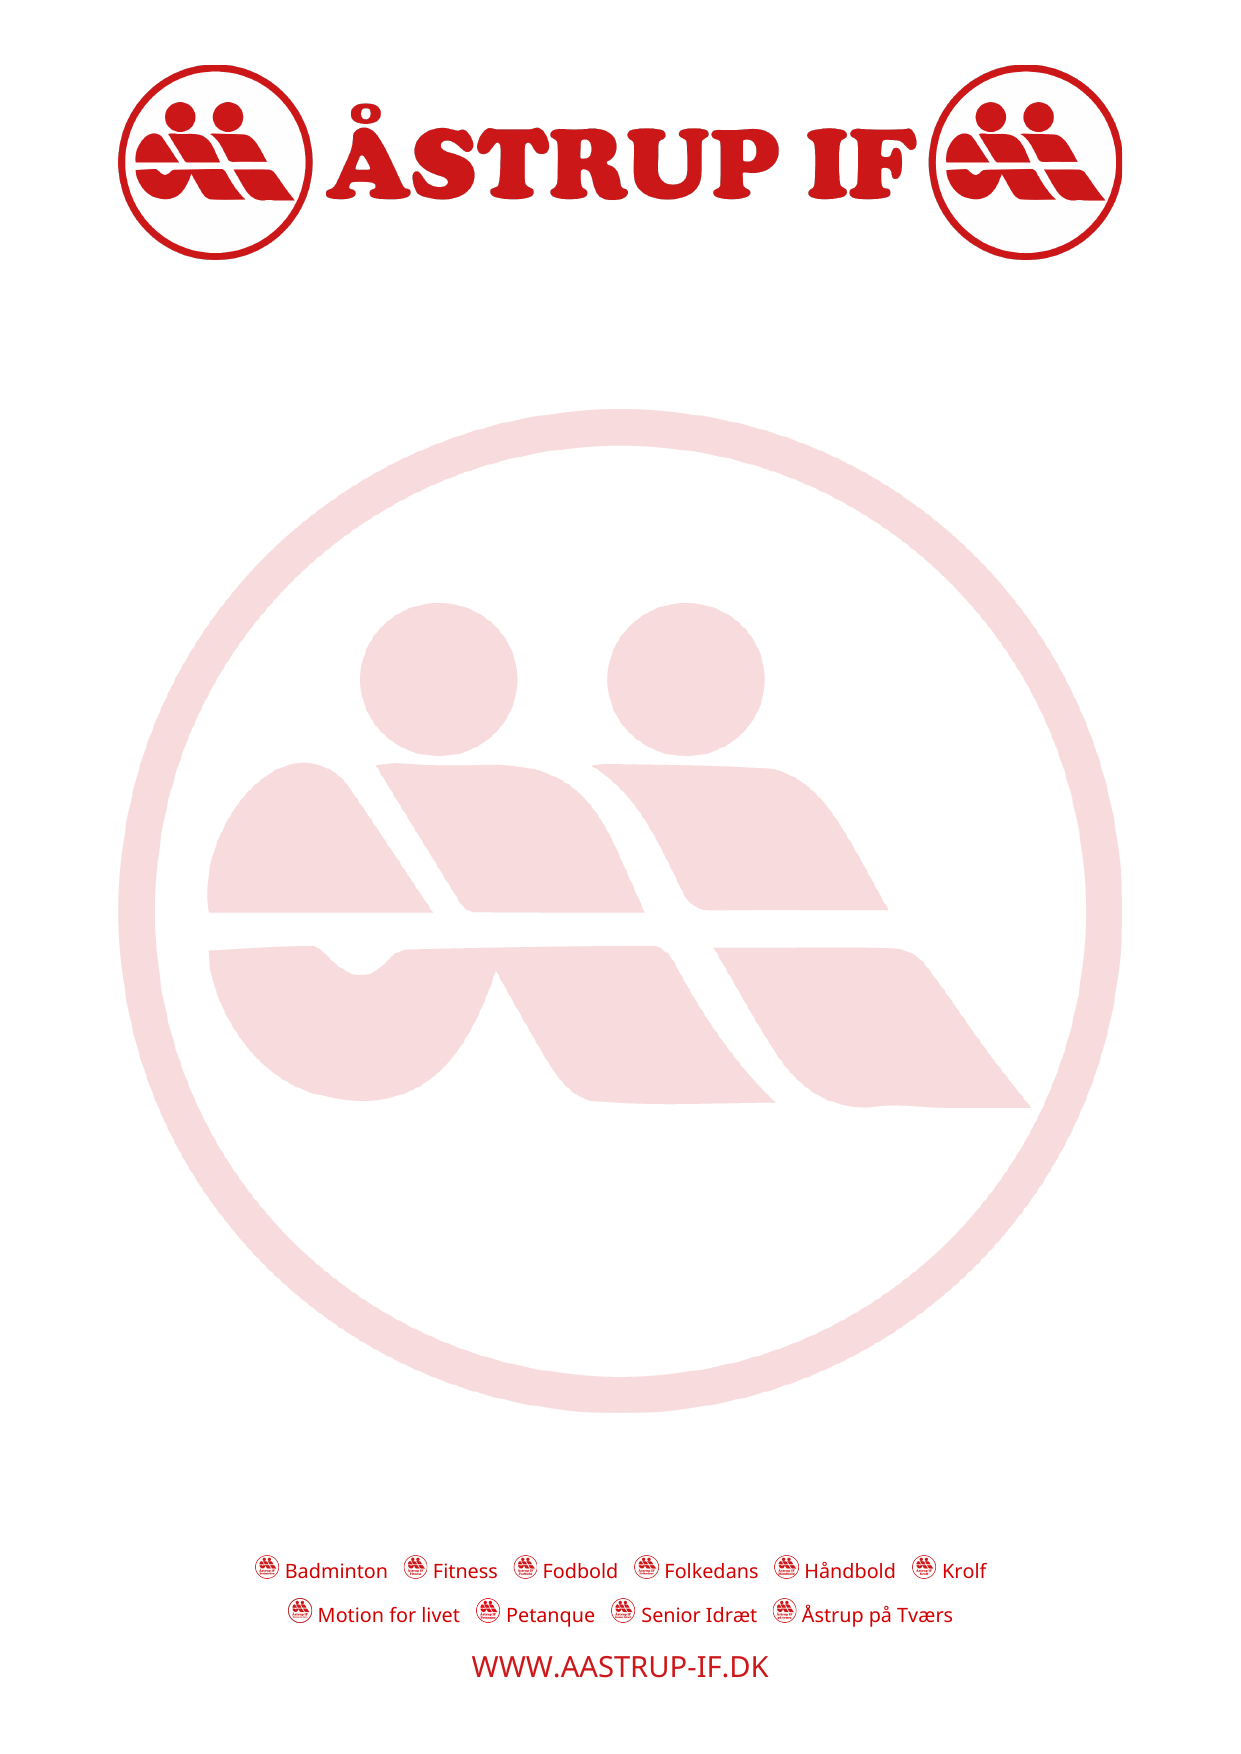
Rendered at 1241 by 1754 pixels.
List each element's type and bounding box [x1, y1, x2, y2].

picture [513, 1555, 538, 1579]
picture [287, 1598, 313, 1623]
picture [610, 1598, 636, 1623]
picture [118, 65, 1123, 260]
picture [911, 1555, 937, 1579]
picture [403, 1555, 428, 1579]
picture [772, 1598, 797, 1623]
picture [633, 1555, 659, 1579]
picture [118, 408, 1122, 1413]
picture [475, 1598, 501, 1623]
picture [254, 1555, 280, 1579]
picture [773, 1555, 800, 1579]
